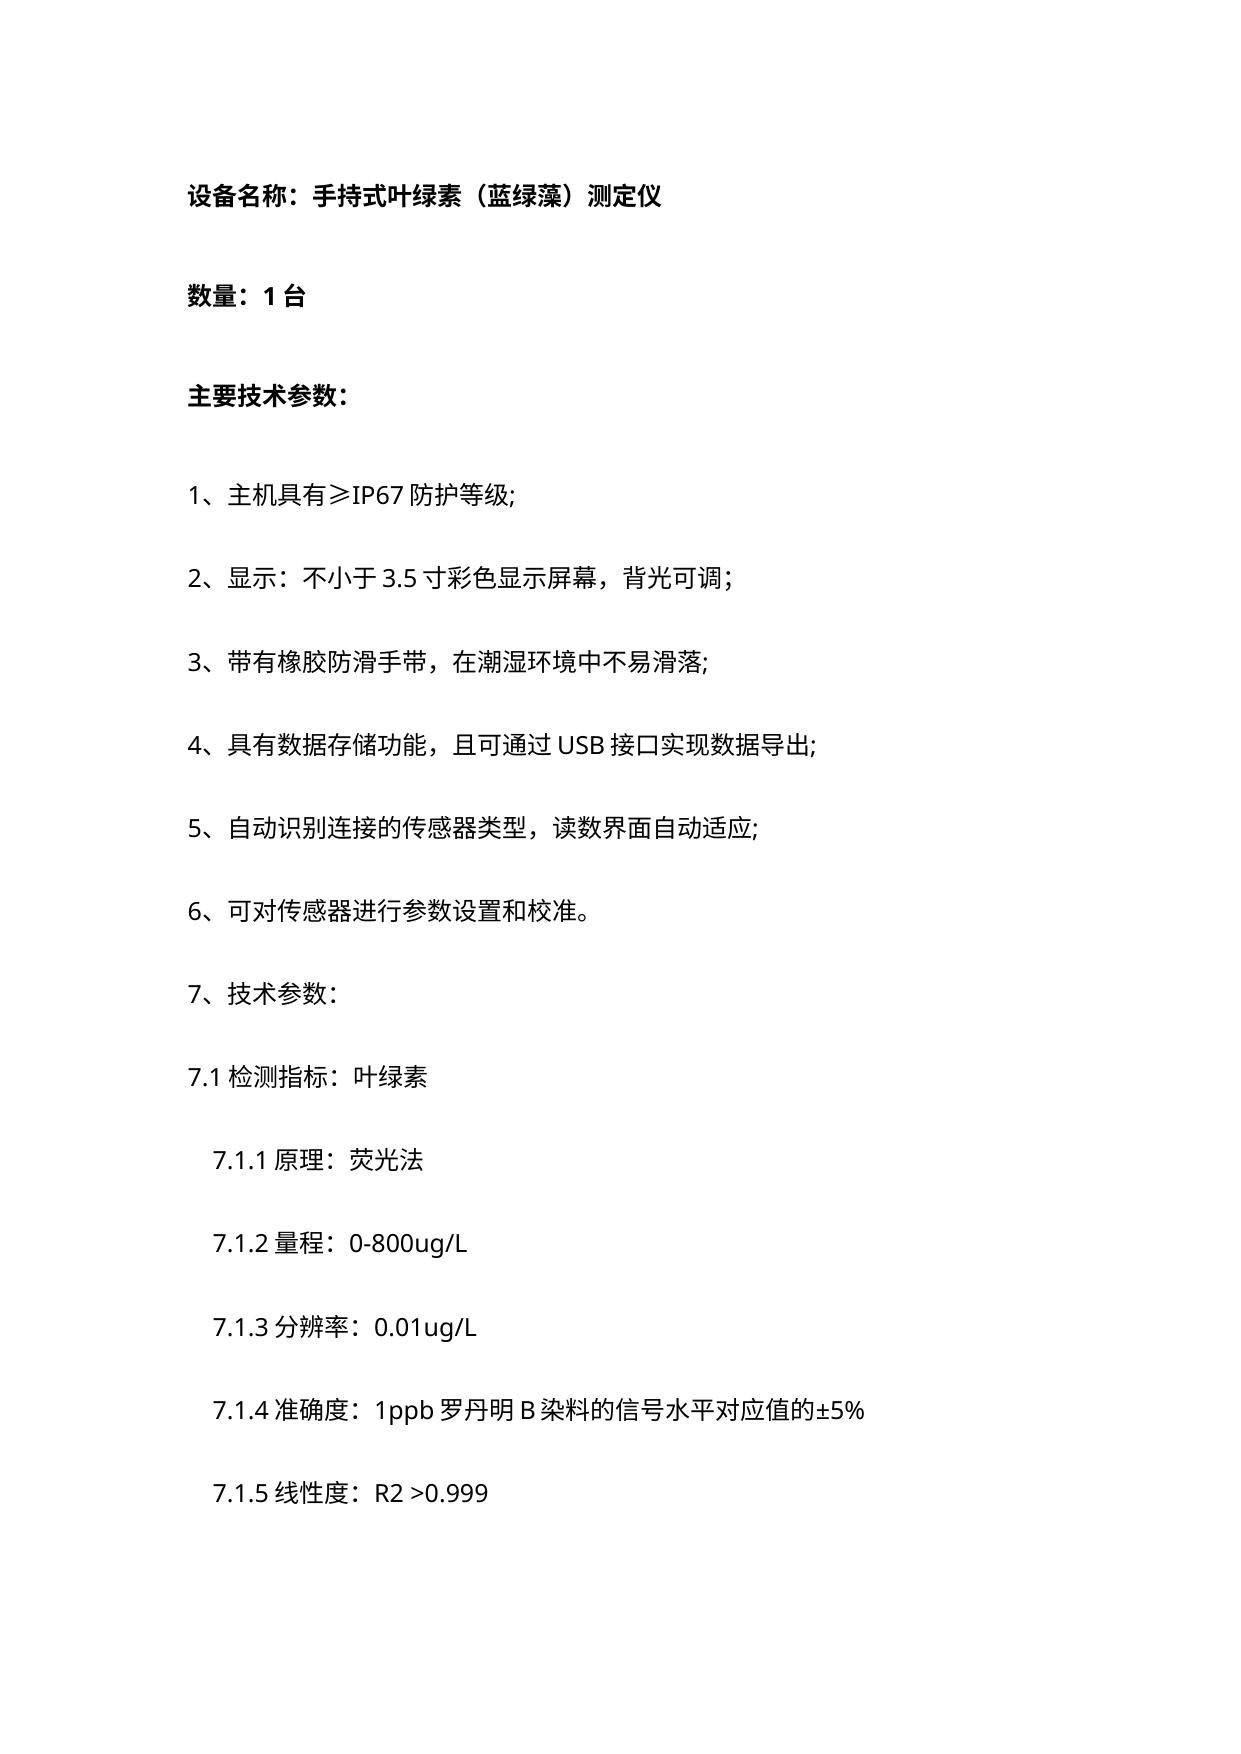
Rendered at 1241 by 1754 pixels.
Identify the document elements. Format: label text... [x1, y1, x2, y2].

text 7.1.3分辨率：0.01ug/L [187, 1293, 1053, 1358]
text 7.1.1原理：荧光法 [187, 1126, 1053, 1191]
text 7.1.2量程：0-800ug/L [187, 1209, 1053, 1274]
text 1、主机具有≥IP67防护等级; [187, 461, 1053, 526]
text 主要技术参数： [187, 362, 1053, 427]
text 3、带有橡胶防滑手带，在潮湿环境中不易滑落; [187, 628, 1053, 693]
text 设备名称：手持式叶绿素（蓝绿藻）测定仪 [187, 162, 1053, 227]
text 2、显示：不小于3.5寸彩色显示屏幕，背光可调； [187, 544, 1053, 609]
text 6、可对传感器进行参数设置和校准。 [187, 877, 1053, 942]
text 4、具有数据存储功能，且可通过USB接口实现数据导出; [187, 711, 1053, 776]
text 7.1.5线性度：R2 >0.999 [187, 1459, 1053, 1524]
text 5、自动识别连接的传感器类型，读数界面自动适应; [187, 794, 1053, 859]
text 7.1检测指标：叶绿素 [187, 1043, 1053, 1108]
text 数量：1台 [187, 262, 1053, 327]
text 7.1.4准确度：1ppb罗丹明B染料的信号水平对应值的±5% [187, 1376, 1053, 1441]
text 7、技术参数： [187, 960, 1053, 1025]
